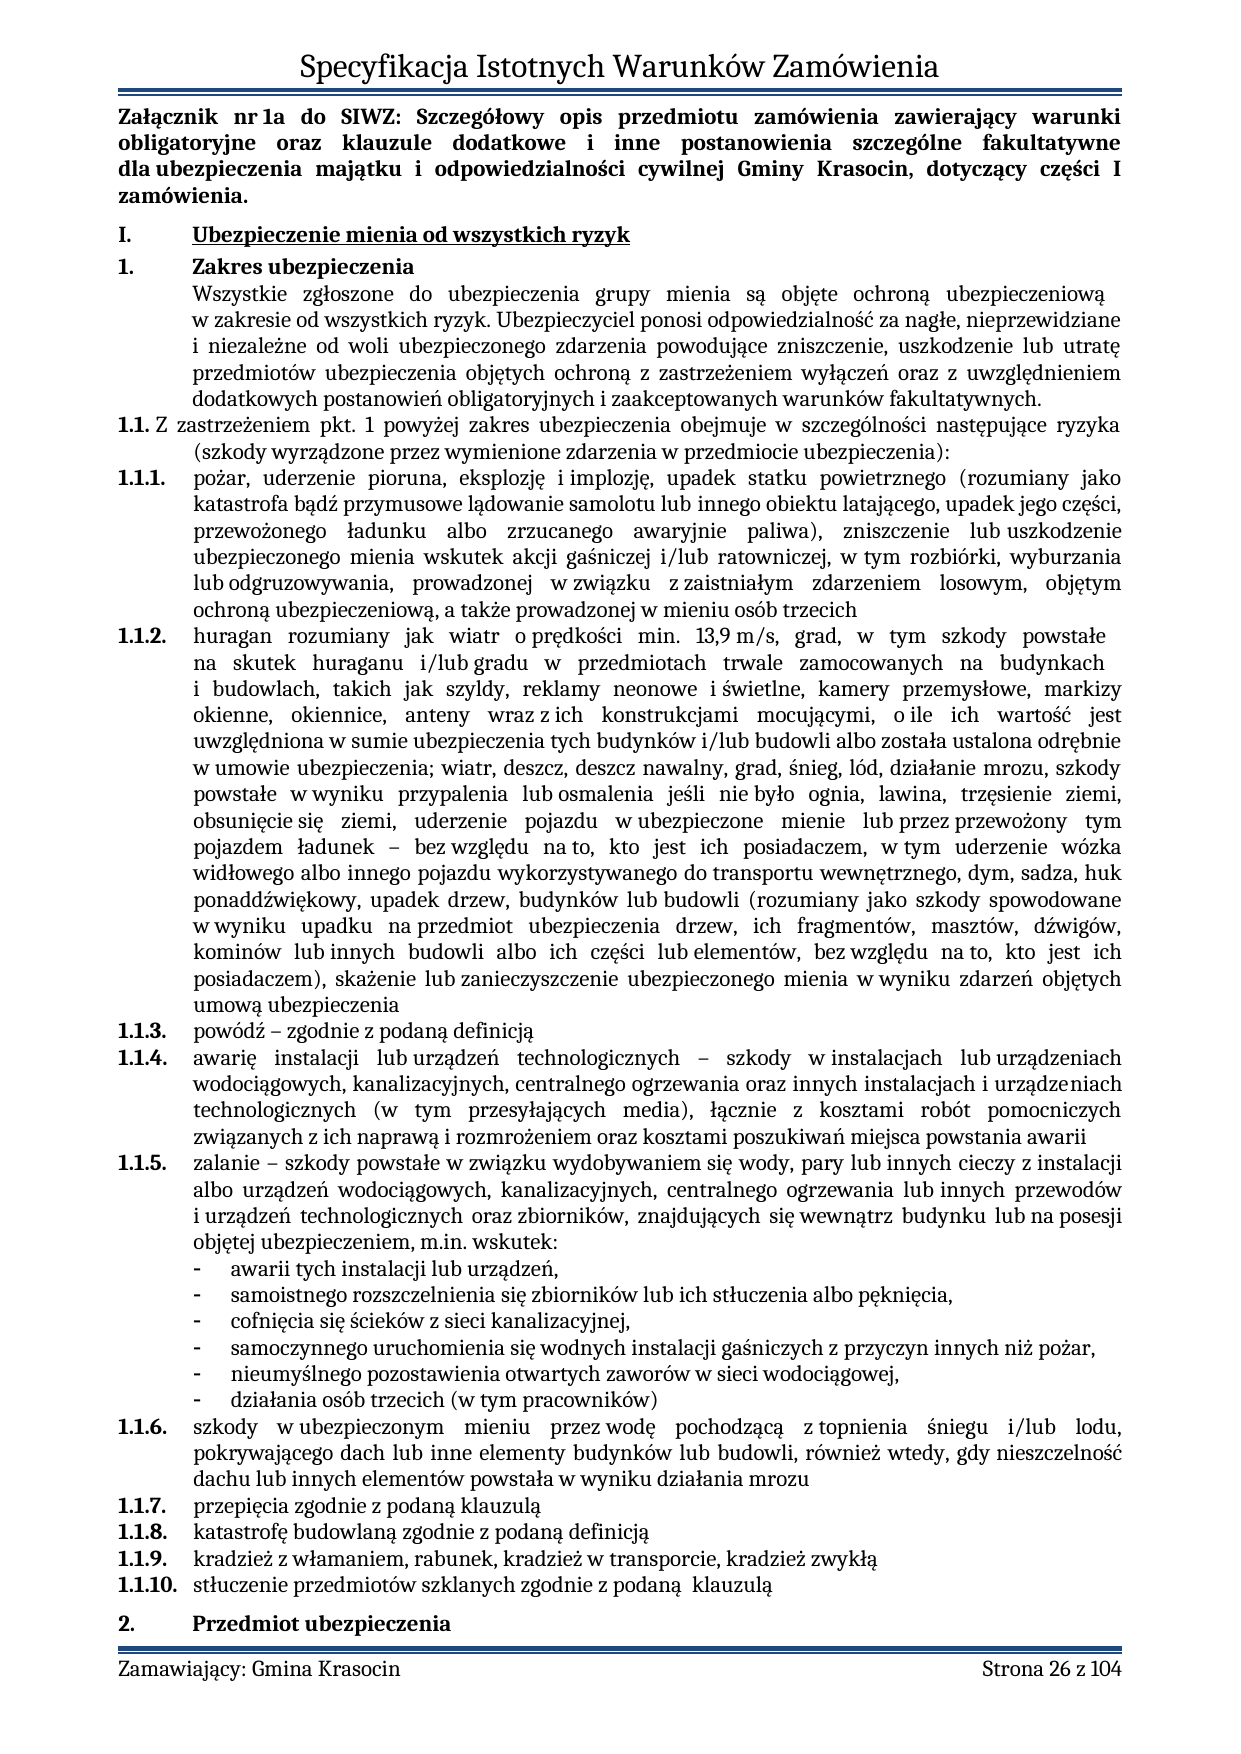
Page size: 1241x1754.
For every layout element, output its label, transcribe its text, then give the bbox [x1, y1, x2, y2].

list zalanie – szkody powstałe w związku wydobywaniem się wody, pary lub innych cieczy z instalacji albo urządzeń wodociągowych, kanalizacyjnych, centralnego ogrzewania lub innych przewodów i urządzeń technologicznych oraz zbiorników, znajdujących się wewnątrz budynku lub na posesji objętej ubezpieczeniem, m.in. wskutek: [118, 1150, 1122, 1255]
list kradzież z włamaniem, rabunek, kradzież w transporcie, kradzież zwykłą [118, 1545, 1122, 1572]
list awarii tych instalacji lub urządzeń, [193, 1255, 1122, 1282]
list Z zastrzeżeniem pkt. 1 powyżej zakres ubezpieczenia obejmuje w szczególności następujące ryzyka (szkody wyrządzone przez wymienione zdarzenia w przedmiocie ubezpieczenia): [118, 412, 1122, 465]
list szkody w ubezpieczonym mieniu przez wodę pochodzącą z topnienia śniegu i/lub lodu, pokrywającego dach lub inne elementy budynków lub budowli, również wtedy, gdy nieszczelność dachu lub innych elementów powstała w wyniku działania mrozu [118, 1413, 1122, 1493]
list samoistnego rozszczelnienia się zbiorników lub ich stłuczenia albo pęknięcia, [193, 1282, 1122, 1308]
text Załącznik nr 1a do SIWZ: Szczegółowy opis przedmiotu zamówienia zawierający warunki obligatoryjne oraz klauzule dodatkowe i inne postanowienia szczególne fakultatywne dla ubezpieczenia majątku i odpowiedzialności cywilnej Gminy Krasocin, dotyczący części I zamówienia. [118, 103, 1122, 209]
list powódź – zgodnie z podaną definicją [118, 1018, 1122, 1044]
list Ubezpieczenie mienia od wszystkich ryzyk [118, 221, 1122, 248]
list nieumyślnego pozostawienia otwartych zaworów w sieci wodociągowej, [193, 1361, 1122, 1387]
list Przedmiot ubezpieczenia [118, 1611, 1122, 1637]
text Wszystkie zgłoszone do ubezpieczenia grupy mienia są objęte ochroną ubezpieczeniową w zakresie od wszystkich ryzyk. Ubezpieczyciel ponosi odpowiedzialność za nagłe, nieprzewidziane i niezależne od woli ubezpieczonego zdarzenia powodujące zniszczenie, uszkodzenie lub utratę przedmiotów ubezpieczenia objętych ochroną z zastrzeżeniem wyłączeń oraz z uwzględnieniem dodatkowych postanowień obligatoryjnych i zaakceptowanych warunków fakultatywnych. [192, 280, 1122, 412]
list katastrofę budowlaną zgodnie z podaną definicją [118, 1519, 1122, 1545]
list pożar, uderzenie pioruna, eksplozję i implozję, upadek statku powietrznego (rozumiany jako katastrofa bądź przymusowe lądowanie samolotu lub innego obiektu latającego, upadek jego części, przewożonego ładunku albo zrzucanego awaryjnie paliwa), zniszczenie lub uszkodzenie ubezpieczonego mienia wskutek akcji gaśniczej i/lub ratowniczej, w tym rozbiórki, wyburzania lub odgruzowywania, prowadzonej w związku z zaistniałym zdarzeniem losowym, objętym ochroną ubezpieczeniową, a także prowadzonej w mieniu osób trzecich [118, 465, 1122, 623]
list Zakres ubezpieczenia [118, 254, 1122, 280]
list przepięcia zgodnie z podaną klauzulą [118, 1493, 1122, 1519]
list samoczynnego uruchomienia się wodnych instalacji gaśniczych z przyczyn innych niż pożar, [193, 1334, 1122, 1361]
list działania osób trzecich (w tym pracowników) [193, 1387, 1122, 1413]
list stłuczenie przedmiotów szklanych zgodnie z podaną klauzulą [118, 1572, 1122, 1598]
list cofnięcia się ścieków z sieci kanalizacyjnej, [193, 1308, 1122, 1334]
list huragan rozumiany jak wiatr o prędkości min. 13,9 m/s, grad, w tym szkody powstałe na skutek huraganu i/lub gradu w przedmiotach trwale zamocowanych na budynkach i budowlach, takich jak szyldy, reklamy neonowe i świetlne, kamery przemysłowe, markizy okienne, okiennice, anteny wraz z ich konstrukcjami mocującymi, o ile ich wartość jest uwzględniona w sumie ubezpieczenia tych budynków i/lub budowli albo została ustalona odrębnie w umowie ubezpieczenia; wiatr, deszcz, deszcz nawalny, grad, śnieg, lód, działanie mrozu, szkody powstałe w wyniku przypalenia lub osmalenia jeśli nie było ognia, lawina, trzęsienie ziemi, obsunięcie się ziemi, uderzenie pojazdu w ubezpieczone mienie lub przez przewożony tym pojazdem ładunek – bez względu na to, kto jest ich posiadaczem, w tym uderzenie wózka widłowego albo innego pojazdu wykorzystywanego do transportu wewnętrznego, dym, sadza, huk ponaddźwiękowy, upadek drzew, budynków lub budowli (rozumiany jako szkody spowodowane w wyniku upadku na przedmiot ubezpieczenia drzew, ich fragmentów, masztów, dźwigów, kominów lub innych budowli albo ich części lub elementów, bez względu na to, kto jest ich posiadaczem), skażenie lub zanieczyszczenie ubezpieczonego mienia w wyniku zdarzeń objętych umową ubezpieczenia [118, 623, 1122, 1018]
list awarię instalacji lub urządzeń technologicznych – szkody w instalacjach lub urządzeniach wodociągowych, kanalizacyjnych, centralnego ogrzewania oraz innych instalacjach i urządzeniach technologicznych (w tym przesyłających media), łącznie z kosztami robót pomocniczych związanych z ich naprawą i rozmrożeniem oraz kosztami poszukiwań miejsca powstania awarii [118, 1044, 1122, 1150]
